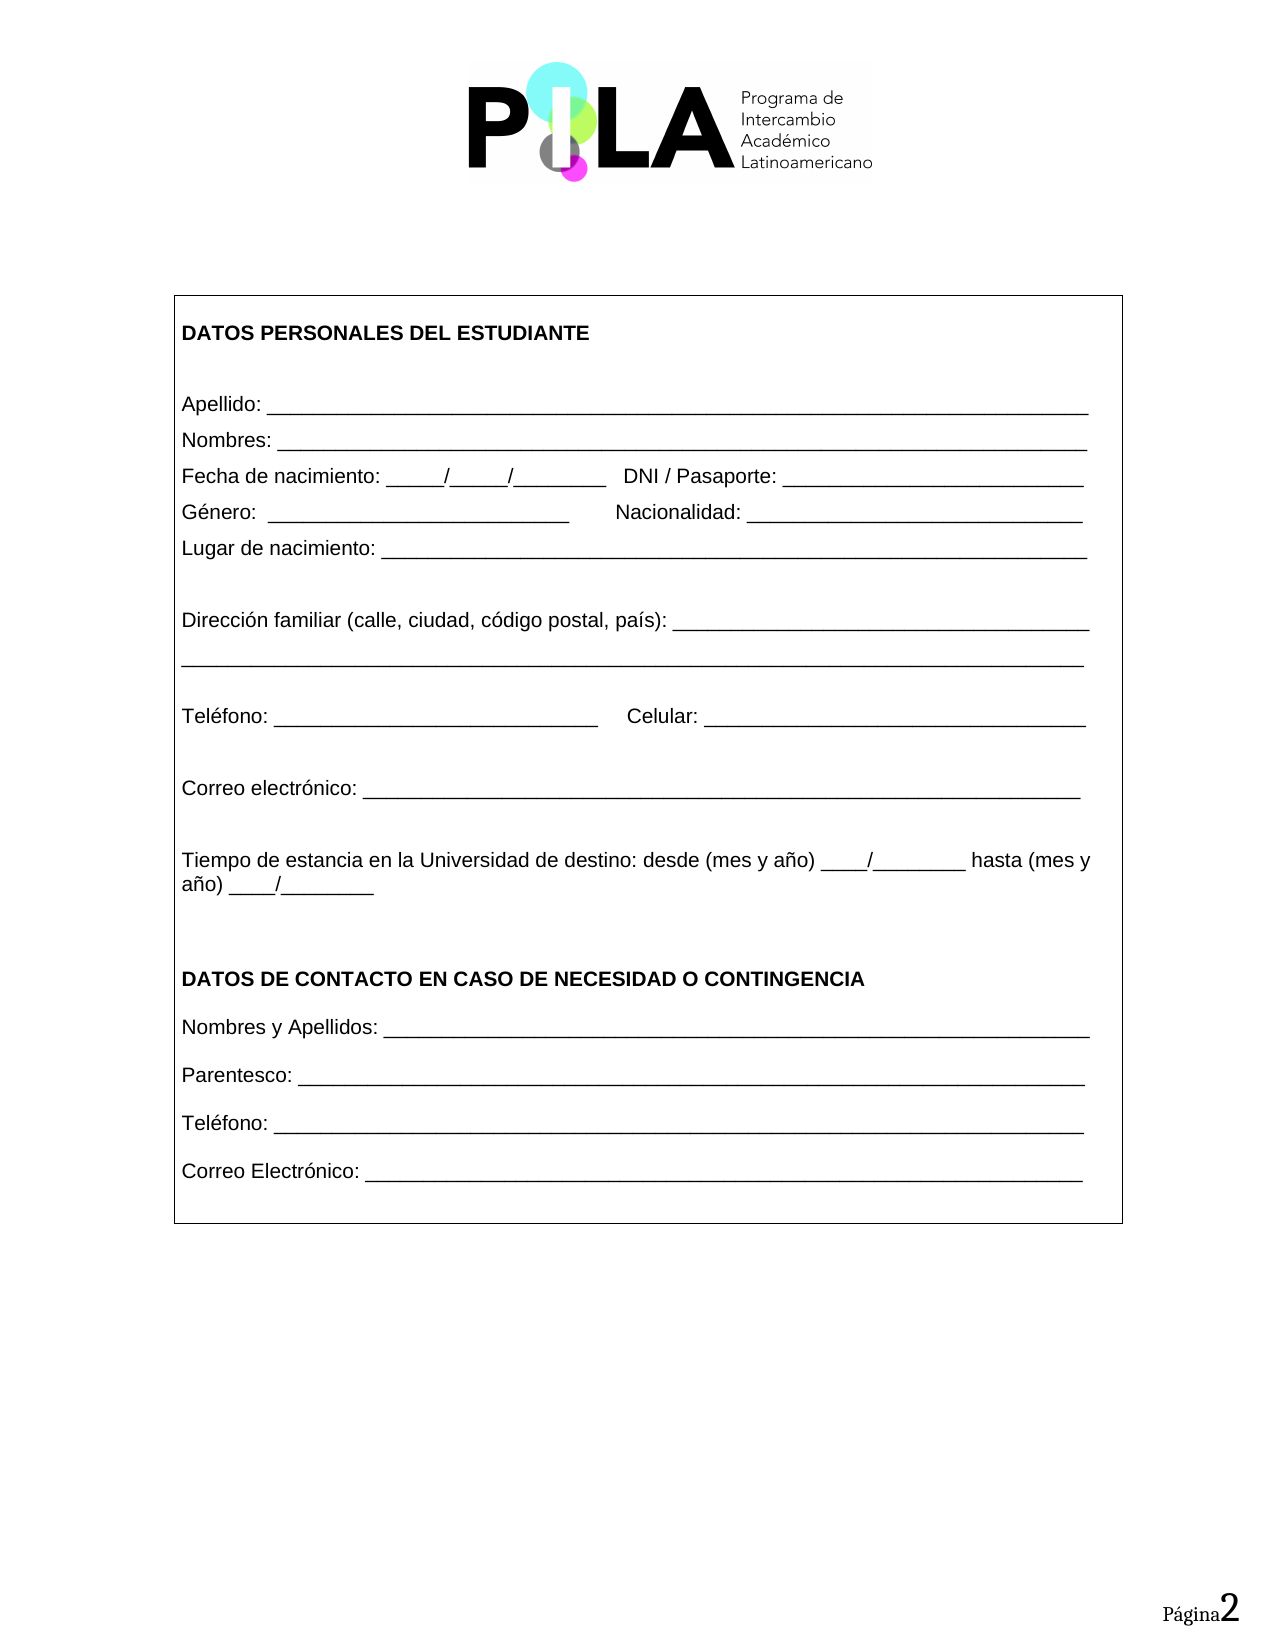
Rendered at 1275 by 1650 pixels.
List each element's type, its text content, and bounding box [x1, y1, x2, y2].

table_header DATOS PERSONALES DEL ESTUDIANTE Apellido: _______________________________________________________________________ Nombres: ______________________________________________________________________ Fecha de nacimiento: _____/_____/________ DNI / Pasaporte: __________________________ Género: __________________________ Nacionalidad: _____________________________ Lugar de nacimiento: _____________________________________________________________ Dirección familiar (calle, ciudad, código postal, país): ____________________________________ ______________________________________________________________________________ Teléfono: ____________________________ Celular: _________________________________ Correo electrónico: ______________________________________________________________ Tiempo de estancia en la Universidad de destino: desde (mes y año) ____/________ hasta (mes y año) ____/________ DATOS DE CONTACTO EN CASO DE NECESIDAD O CONTINGENCIA Nombres y Apellidos: _____________________________________________________________ Parentesco: ____________________________________________________________________ Teléfono: ______________________________________________________________________ Correo Electrónico: ______________________________________________________________ [175, 296, 1122, 1223]
picture [468, 62, 872, 184]
